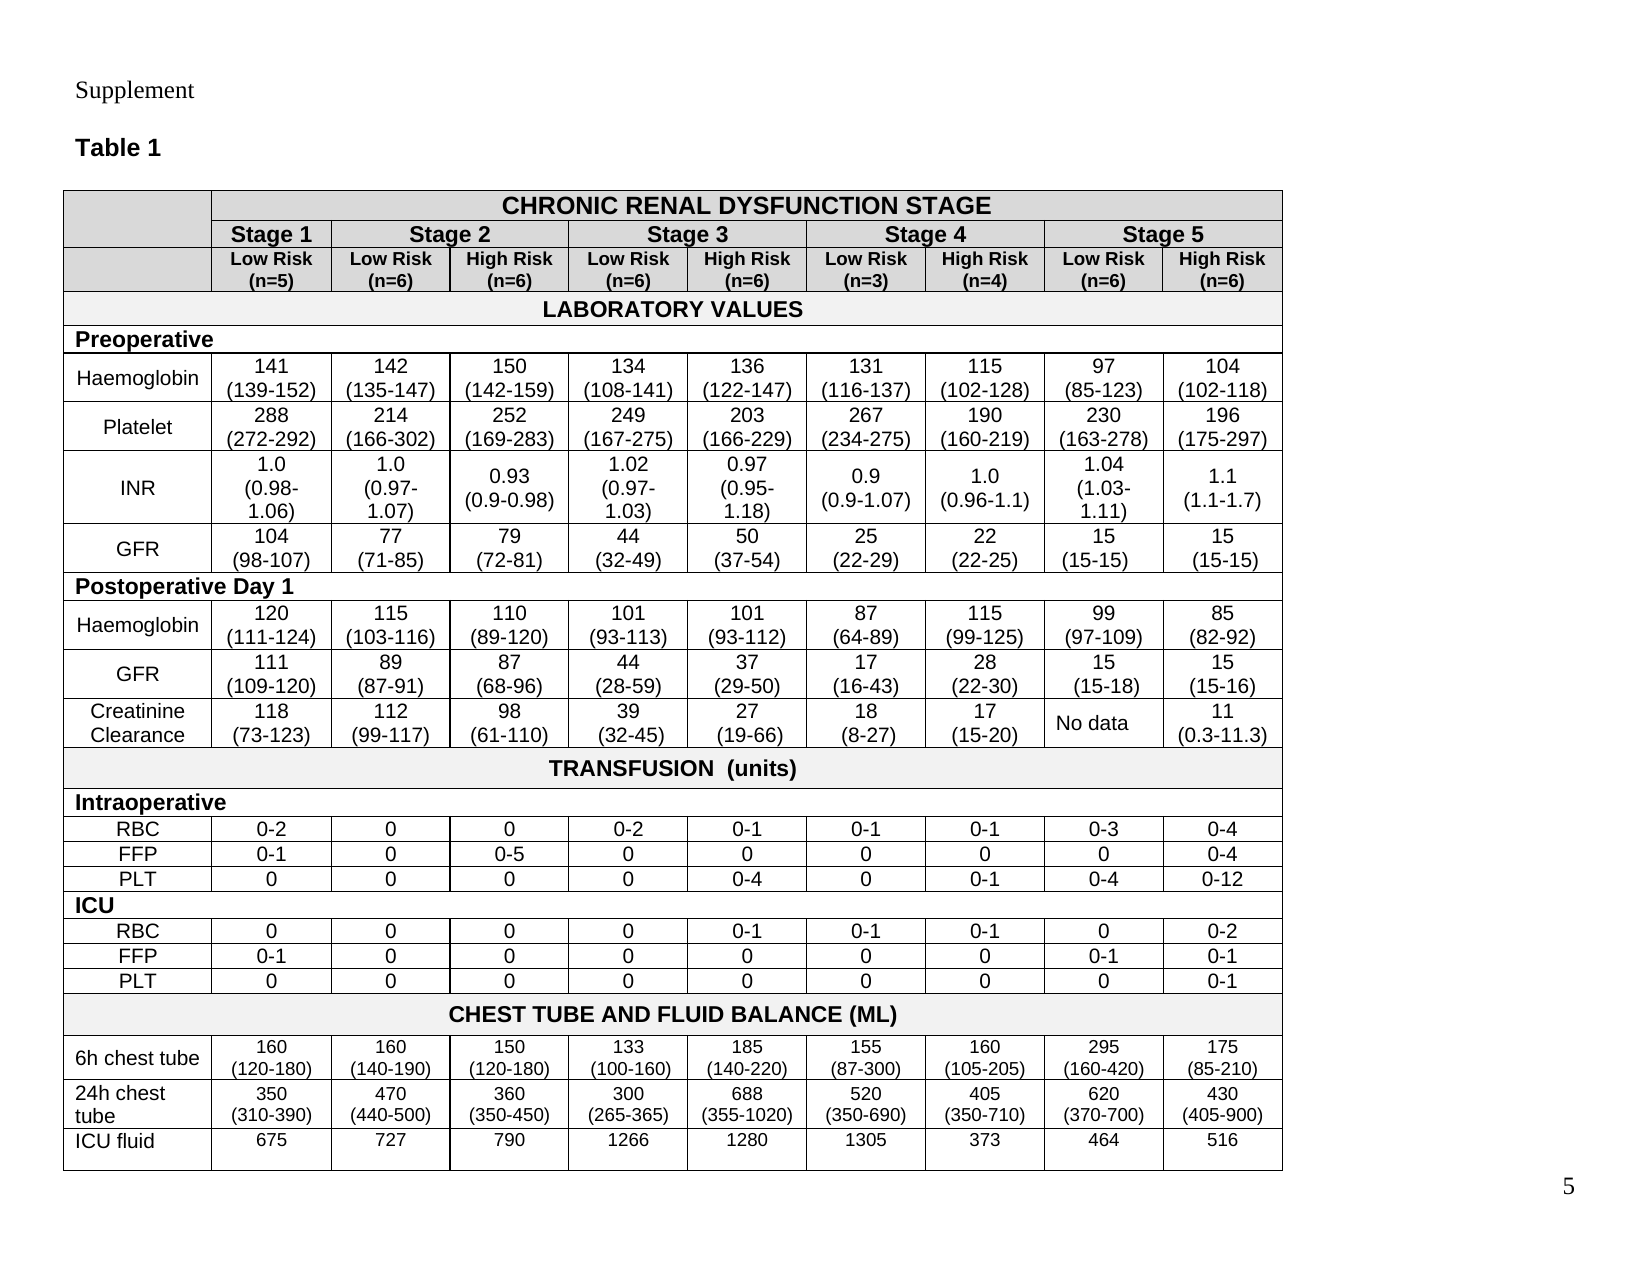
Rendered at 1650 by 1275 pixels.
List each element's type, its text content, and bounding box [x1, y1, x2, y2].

table_cell ICU fluid balance [64, 1129, 211, 1170]
table_cell 50 (37-54) [688, 524, 806, 572]
table_cell 230 (163-278) [1045, 402, 1163, 450]
table_cell [64, 248, 211, 291]
table_cell 150 (142-159) [451, 354, 568, 401]
table_cell Low Risk (n=6) [332, 248, 449, 291]
table_cell Intraoperative [64, 789, 1282, 816]
table_cell 0 [212, 867, 331, 891]
table_cell 0 [569, 867, 687, 891]
table_cell 0 [569, 944, 687, 968]
table_cell 28 (22-30) [926, 650, 1044, 698]
table_cell 185 (140-220) [688, 1036, 806, 1079]
table_cell 6h chest tube [64, 1036, 211, 1079]
table_cell 0-1 [1045, 944, 1163, 968]
table_cell 104 (102-118) [1164, 354, 1282, 401]
table_cell 470 (440-500) [332, 1080, 449, 1128]
table_cell Haemoglobin [64, 354, 211, 401]
table_cell Stage 5 [1045, 221, 1282, 247]
table_cell 1280 (972-2539) [688, 1129, 806, 1170]
table_cell 0 [688, 842, 806, 866]
table_cell 0-3 [1045, 817, 1163, 841]
table_cell Low Risk (n=3) [807, 248, 925, 291]
table_cell 0 [332, 867, 449, 891]
table_cell 18 (8-27) [807, 699, 925, 747]
table_cell High Risk (n=6) [688, 248, 806, 291]
table_cell 101 (93-112) [688, 601, 806, 649]
table_cell Stage 2 [332, 221, 568, 247]
table_cell 0.9 (0.9-1.07) [807, 451, 925, 523]
table_cell 267 (234-275) [807, 402, 925, 450]
table_cell 99 (97-109) [1045, 601, 1163, 649]
table_cell Creatinine Clearance [64, 699, 211, 747]
table_cell Postoperative Day 1 [64, 573, 1282, 600]
table_cell 22 (22-25) [926, 524, 1044, 572]
table_cell 142 (135-147) [332, 354, 449, 401]
table_cell 104 (98-107) [212, 524, 331, 572]
table_cell 0-1 [1164, 969, 1282, 993]
table_cell 288 (272-292) [212, 402, 331, 450]
table_cell 27 (19-66) [688, 699, 806, 747]
table_cell 0 [451, 969, 568, 993]
table_cell 0 [212, 969, 331, 993]
table_cell No data [1045, 699, 1163, 747]
table_cell 136 (122-147) [688, 354, 806, 401]
table_cell Stage 1 [212, 221, 331, 247]
table_cell Stage 3 [569, 221, 806, 247]
table_cell 0 [926, 969, 1044, 993]
table_cell 44 (28-59) [569, 650, 687, 698]
table_cell Stage 4 [807, 221, 1044, 247]
table_cell 120 (111-124) [212, 601, 331, 649]
table_cell 0 [569, 919, 687, 943]
table_cell 160 (105-205) [926, 1036, 1044, 1079]
table_cell 24h chest tube [64, 1080, 211, 1128]
table_cell 85 (82-92) [1164, 601, 1282, 649]
table_cell 0 [926, 944, 1044, 968]
table_cell 675 (533-721) [212, 1129, 331, 1170]
table_cell 1.0 (0.98-1.06) [212, 451, 331, 523]
table_cell 727 (-374-1525) [332, 1129, 449, 1170]
table_cell 0.97 (0.95-1.18) [688, 451, 806, 523]
table_cell 0.93 (0.9-0.98) [451, 451, 568, 523]
table_cell 131 (116-137) [807, 354, 925, 401]
table_cell 0 [451, 919, 568, 943]
table_cell 141 (139-152) [212, 354, 331, 401]
table_cell 155 (87-300) [807, 1036, 925, 1079]
table_cell 350 (310-390) [212, 1080, 331, 1128]
table_cell LABORATORY VALUES [64, 292, 1282, 325]
table_cell 134 (108-141) [569, 354, 687, 401]
table_cell 79 (72-81) [451, 524, 568, 572]
table_cell 0 [332, 842, 449, 866]
table_cell 620 (370-700) [1045, 1080, 1163, 1128]
table_cell 373 (-66-884) [926, 1129, 1044, 1170]
table_cell 0 [332, 817, 449, 841]
table_cell 0-1 [688, 817, 806, 841]
table_cell 0 [332, 944, 449, 968]
table_cell 214 (166-302) [332, 402, 449, 450]
table_cell 0 [569, 969, 687, 993]
table_cell 1266 (657-1651) [569, 1129, 687, 1170]
table_cell 0 [332, 969, 449, 993]
table_cell 1.04 (1.03-1.11) [1045, 451, 1163, 523]
table_cell ICU [64, 892, 1282, 918]
table_cell PLT [64, 867, 211, 891]
table_cell 203 (166-229) [688, 402, 806, 450]
table_cell 516 (-158-1539) [1164, 1129, 1282, 1170]
table_cell 44 (32-49) [569, 524, 687, 572]
table_cell 0 [569, 842, 687, 866]
table_cell 0-4 [688, 867, 806, 891]
table_cell 790 (420-1150) [451, 1129, 568, 1170]
table_cell 0 [451, 817, 568, 841]
table_cell 11 (0.3-11.3) [1164, 699, 1282, 747]
table_cell 0 [807, 944, 925, 968]
table_cell INR [64, 451, 211, 523]
table_cell 1.0 (0.96-1.1) [926, 451, 1044, 523]
table_cell 110 (89-120) [451, 601, 568, 649]
table_cell 15 (15-15) [1164, 524, 1282, 572]
table_cell 0 [807, 867, 925, 891]
table_cell 39 (32-45) [569, 699, 687, 747]
table_cell FFP [64, 842, 211, 866]
table_cell 1.0 (0.97-1.07) [332, 451, 449, 523]
table_cell 15 (15-16) [1164, 650, 1282, 698]
table_header CHRONIC RENAL DYSFUNCTION STAGE [212, 191, 1282, 220]
table_cell 0 [807, 969, 925, 993]
table_cell 160 (120-180) [212, 1036, 331, 1079]
table_cell High Risk (n=6) [1163, 248, 1282, 291]
table_cell 0 [451, 944, 568, 968]
table_cell 17 (16-43) [807, 650, 925, 698]
table_cell 0 [1045, 969, 1163, 993]
table_cell Low Risk (n=6) [569, 248, 687, 291]
table_cell 0-1 [688, 919, 806, 943]
table_cell 688 (355-1020) [688, 1080, 806, 1128]
table_cell Platelet [64, 402, 211, 450]
table_cell 0-1 [212, 944, 331, 968]
table_cell 97 (85-123) [1045, 354, 1163, 401]
table_cell 0-2 [212, 817, 331, 841]
table_cell 0-4 [1164, 842, 1282, 866]
table_cell PLT [64, 969, 211, 993]
table_cell 98 (61-110) [451, 699, 568, 747]
table_cell 115 (99-125) [926, 601, 1044, 649]
table_cell FFP [64, 944, 211, 968]
table_cell 87 (68-96) [451, 650, 568, 698]
table_cell 0 [1045, 842, 1163, 866]
table_cell 15 (15-18) [1045, 650, 1163, 698]
table_cell 115 (102-128) [926, 354, 1044, 401]
table_cell 0-1 [807, 817, 925, 841]
table_cell 0 [332, 919, 449, 943]
table_cell RBC [64, 817, 211, 841]
table_cell RBC [64, 919, 211, 943]
table_cell 0-4 [1164, 817, 1282, 841]
table_cell 89 (87-91) [332, 650, 449, 698]
table_cell 300 (265-365) [569, 1080, 687, 1128]
table_cell 133 (100-160) [569, 1036, 687, 1079]
table_cell 0-2 [569, 817, 687, 841]
table_cell 0-5 [451, 842, 568, 866]
table_cell 249 (167-275) [569, 402, 687, 450]
table_cell 1.1 (1.1-1.7) [1164, 451, 1282, 523]
table_cell 25 (22-29) [807, 524, 925, 572]
table_cell 0 [451, 867, 568, 891]
table_cell 0 [688, 944, 806, 968]
table_cell 0-12 [1164, 867, 1282, 891]
table_cell 520 (350-690) [807, 1080, 925, 1128]
table_cell High Risk (n=4) [926, 248, 1044, 291]
table_header [64, 191, 211, 247]
table_cell 252 (169-283) [451, 402, 568, 450]
table_cell 0-2 [1164, 919, 1282, 943]
table_cell 464 (345-562) [1045, 1129, 1163, 1170]
table_cell 0 [688, 969, 806, 993]
table_cell 160 (140-190) [332, 1036, 449, 1079]
table_cell 0 [926, 842, 1044, 866]
table_cell 0-1 [926, 817, 1044, 841]
table_cell 115 (103-116) [332, 601, 449, 649]
table_cell 0-1 [1164, 944, 1282, 968]
table_cell 37 (29-50) [688, 650, 806, 698]
table_cell 0 [1045, 919, 1163, 943]
table_cell 0-1 [926, 867, 1044, 891]
table_cell 360 (350-450) [451, 1080, 568, 1128]
table_cell TRANSFUSION (units) [64, 748, 1282, 788]
table_cell 87 (64-89) [807, 601, 925, 649]
table_cell 1.02 (0.97-1.03) [569, 451, 687, 523]
text Table 1 [75, 132, 1575, 161]
table_cell 15 (15-15) [1045, 524, 1163, 572]
table_cell 112 (99-117) [332, 699, 449, 747]
table_cell High Risk (n=6) [451, 248, 568, 291]
table_cell Preoperative [64, 326, 1282, 352]
table_cell 77 (71-85) [332, 524, 449, 572]
table_cell 405 (350-710) [926, 1080, 1044, 1128]
table_cell 295 (160-420) [1045, 1036, 1163, 1079]
table_cell GFR [64, 524, 211, 572]
table_cell 0-1 [212, 842, 331, 866]
table_cell GFR [64, 650, 211, 698]
table_cell 118 (73-123) [212, 699, 331, 747]
table_cell Haemoglobin [64, 601, 211, 649]
table_cell 17 (15-20) [926, 699, 1044, 747]
table_cell 430 (405-900) [1164, 1080, 1282, 1128]
table_cell 1305 (333-2330) [807, 1129, 925, 1170]
table_cell 0 [212, 919, 331, 943]
table_cell 190 (160-219) [926, 402, 1044, 450]
table_cell 196 (175-297) [1164, 402, 1282, 450]
table_cell 0 [807, 842, 925, 866]
table_cell Low Risk (n=5) [212, 248, 331, 291]
table_cell 111 (109-120) [212, 650, 331, 698]
table_cell Low Risk (n=6) [1045, 248, 1162, 291]
table_cell 150 (120-180) [451, 1036, 568, 1079]
table_cell 0-1 [807, 919, 925, 943]
table_cell CHEST TUBE AND FLUID BALANCE (ML) [64, 994, 1282, 1035]
table_cell 101 (93-113) [569, 601, 687, 649]
table_cell 0-1 [926, 919, 1044, 943]
table_cell 175 (85-210) [1164, 1036, 1282, 1079]
table_cell 0-4 [1045, 867, 1163, 891]
